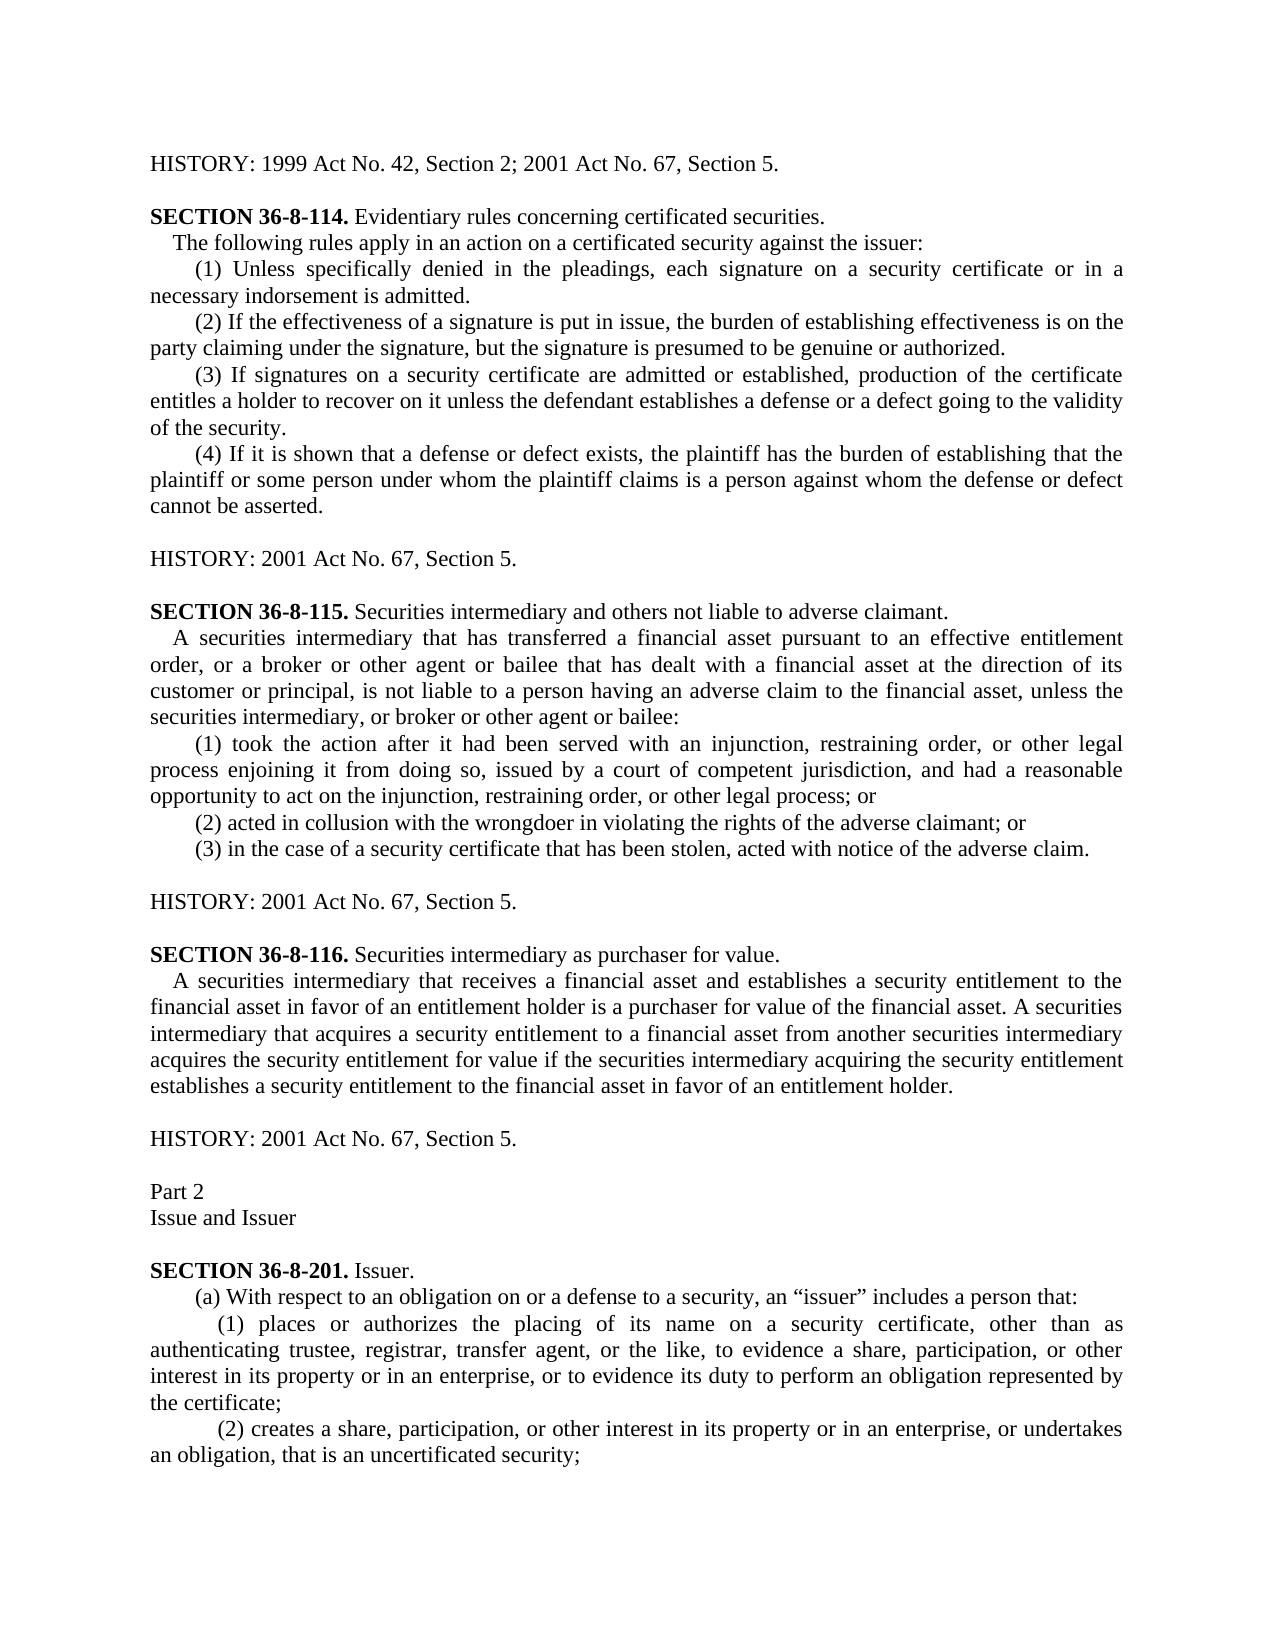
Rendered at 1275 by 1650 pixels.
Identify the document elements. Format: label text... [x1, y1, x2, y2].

text HISTORY: 2001 Act No. 67, Section 5. [150, 545, 1125, 572]
text HISTORY: 2001 Act No. 67, Section 5. [150, 1125, 1125, 1151]
text (1) places or authorizes the placing of its name on a security certificate, other than as authenticating trustee, registrar, transfer agent, or the like, to evidence a share, participation, or other interest in its property or in an enterprise, or to evidence its duty to perform an obligation represented by the certificate; [150, 1309, 1125, 1415]
text A securities intermediary that has transferred a financial asset pursuant to an effective entitlement order, or a broker or other agent or bailee that has dealt with a financial asset at the direction of its customer or principal, is not liable to a person having an adverse claim to the financial asset, unless the securities intermediary, or broker or other agent or bailee: [150, 624, 1125, 730]
text Issue and Issuer [150, 1204, 1125, 1231]
text Part 2 [150, 1178, 1125, 1204]
text A securities intermediary that receives a financial asset and establishes a security entitlement to the financial asset in favor of an entitlement holder is a purchaser for value of the financial asset. A securities intermediary that acquires a security entitlement to a financial asset from another securities intermediary acquires the security entitlement for value if the securities intermediary acquiring the security entitlement establishes a security entitlement to the financial asset in favor of an entitlement holder. [150, 967, 1125, 1099]
text SECTION 36-8-201. Issuer. [150, 1257, 1125, 1283]
text (a) With respect to an obligation on or a defense to a security, an “issuer” includes a person that: [150, 1283, 1125, 1309]
text (1) took the action after it had been served with an injunction, restraining order, or other legal process enjoining it from doing so, issued by a court of competent jurisdiction, and had a reasonable opportunity to act on the injunction, restraining order, or other legal process; or [150, 730, 1125, 809]
text (3) If signatures on a security certificate are admitted or established, production of the certificate entitles a holder to recover on it unless the defendant establishes a defense or a defect going to the validity of the security. [150, 361, 1125, 440]
text SECTION 36-8-116. Securities intermediary as purchaser for value. [150, 941, 1125, 967]
text The following rules apply in an action on a certificated security against the issuer: [150, 229, 1125, 255]
text (2) acted in collusion with the wrongdoer in violating the rights of the adverse claimant; or [150, 809, 1125, 835]
text SECTION 36-8-114. Evidentiary rules concerning certificated securities. [150, 203, 1125, 229]
text HISTORY: 2001 Act No. 67, Section 5. [150, 888, 1125, 914]
text (3) in the case of a security certificate that has been stolen, acted with notice of the adverse claim. [150, 835, 1125, 862]
text (1) Unless specifically denied in the pleadings, each signature on a security certificate or in a necessary indorsement is admitted. [150, 255, 1125, 308]
text (2) If the effectiveness of a signature is put in issue, the burden of establishing effectiveness is on the party claiming under the signature, but the signature is presumed to be genuine or authorized. [150, 308, 1125, 361]
text HISTORY: 1999 Act No. 42, Section 2; 2001 Act No. 67, Section 5. [150, 150, 1125, 176]
text SECTION 36-8-115. Securities intermediary and others not liable to adverse claimant. [150, 598, 1125, 624]
text (4) If it is shown that a defense or defect exists, the plaintiff has the burden of establishing that the plaintiff or some person under whom the plaintiff claims is a person against whom the defense or defect cannot be asserted. [150, 440, 1125, 519]
text (2) creates a share, participation, or other interest in its property or in an enterprise, or undertakes an obligation, that is an uncertificated security; [150, 1415, 1125, 1468]
